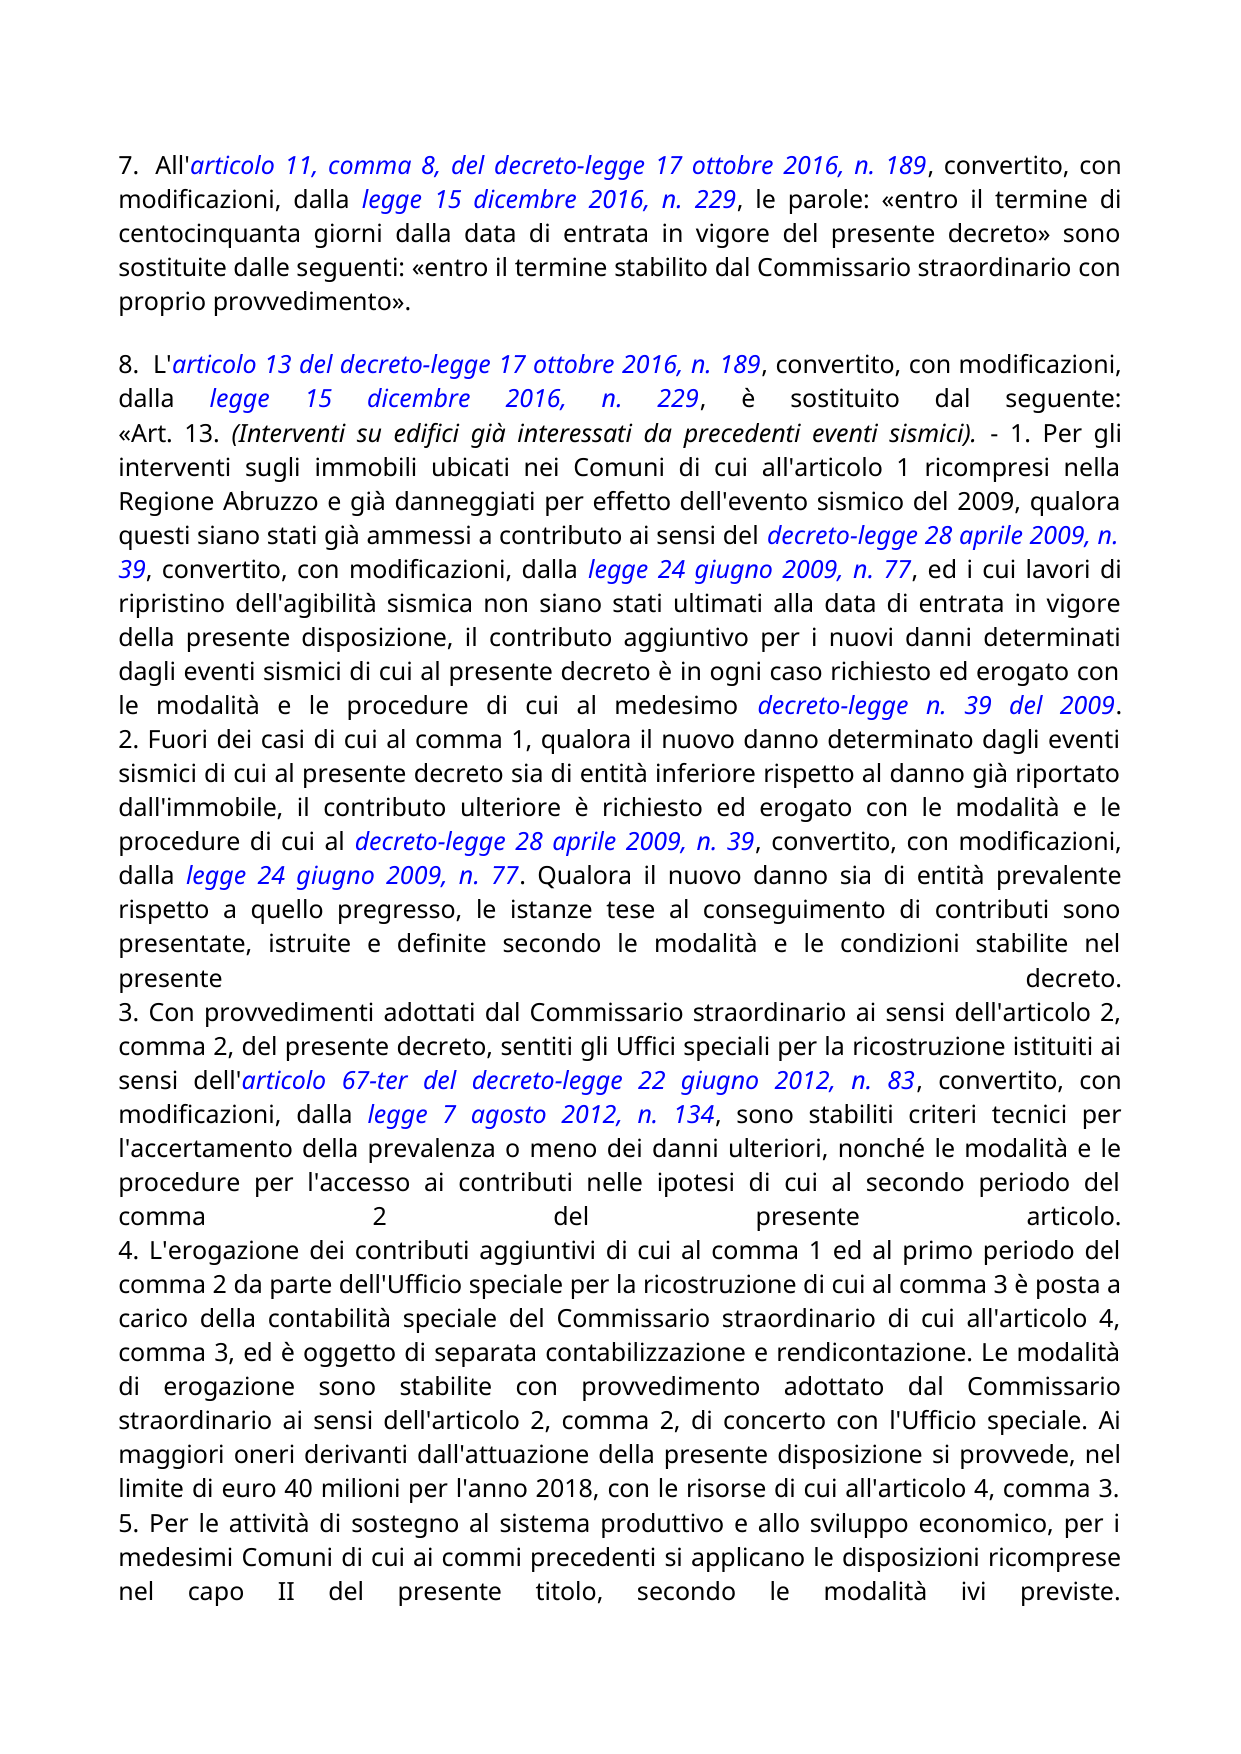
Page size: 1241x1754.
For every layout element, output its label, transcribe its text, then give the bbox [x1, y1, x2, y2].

text 7. All'articolo 11, comma 8, del decreto-legge 17 ottobre 2016, n. 189, convertito, con modificazioni, dalla legge 15 dicembre 2016, n. 229, le parole: «entro il termine di centocinquanta giorni dalla data di entrata in vigore del presente decreto» sono sostituite dalle seguenti: «entro il termine stabilito dal Commissario straordinario con proprio provvedimento». [118, 148, 1122, 318]
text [118, 347, 1122, 1607]
